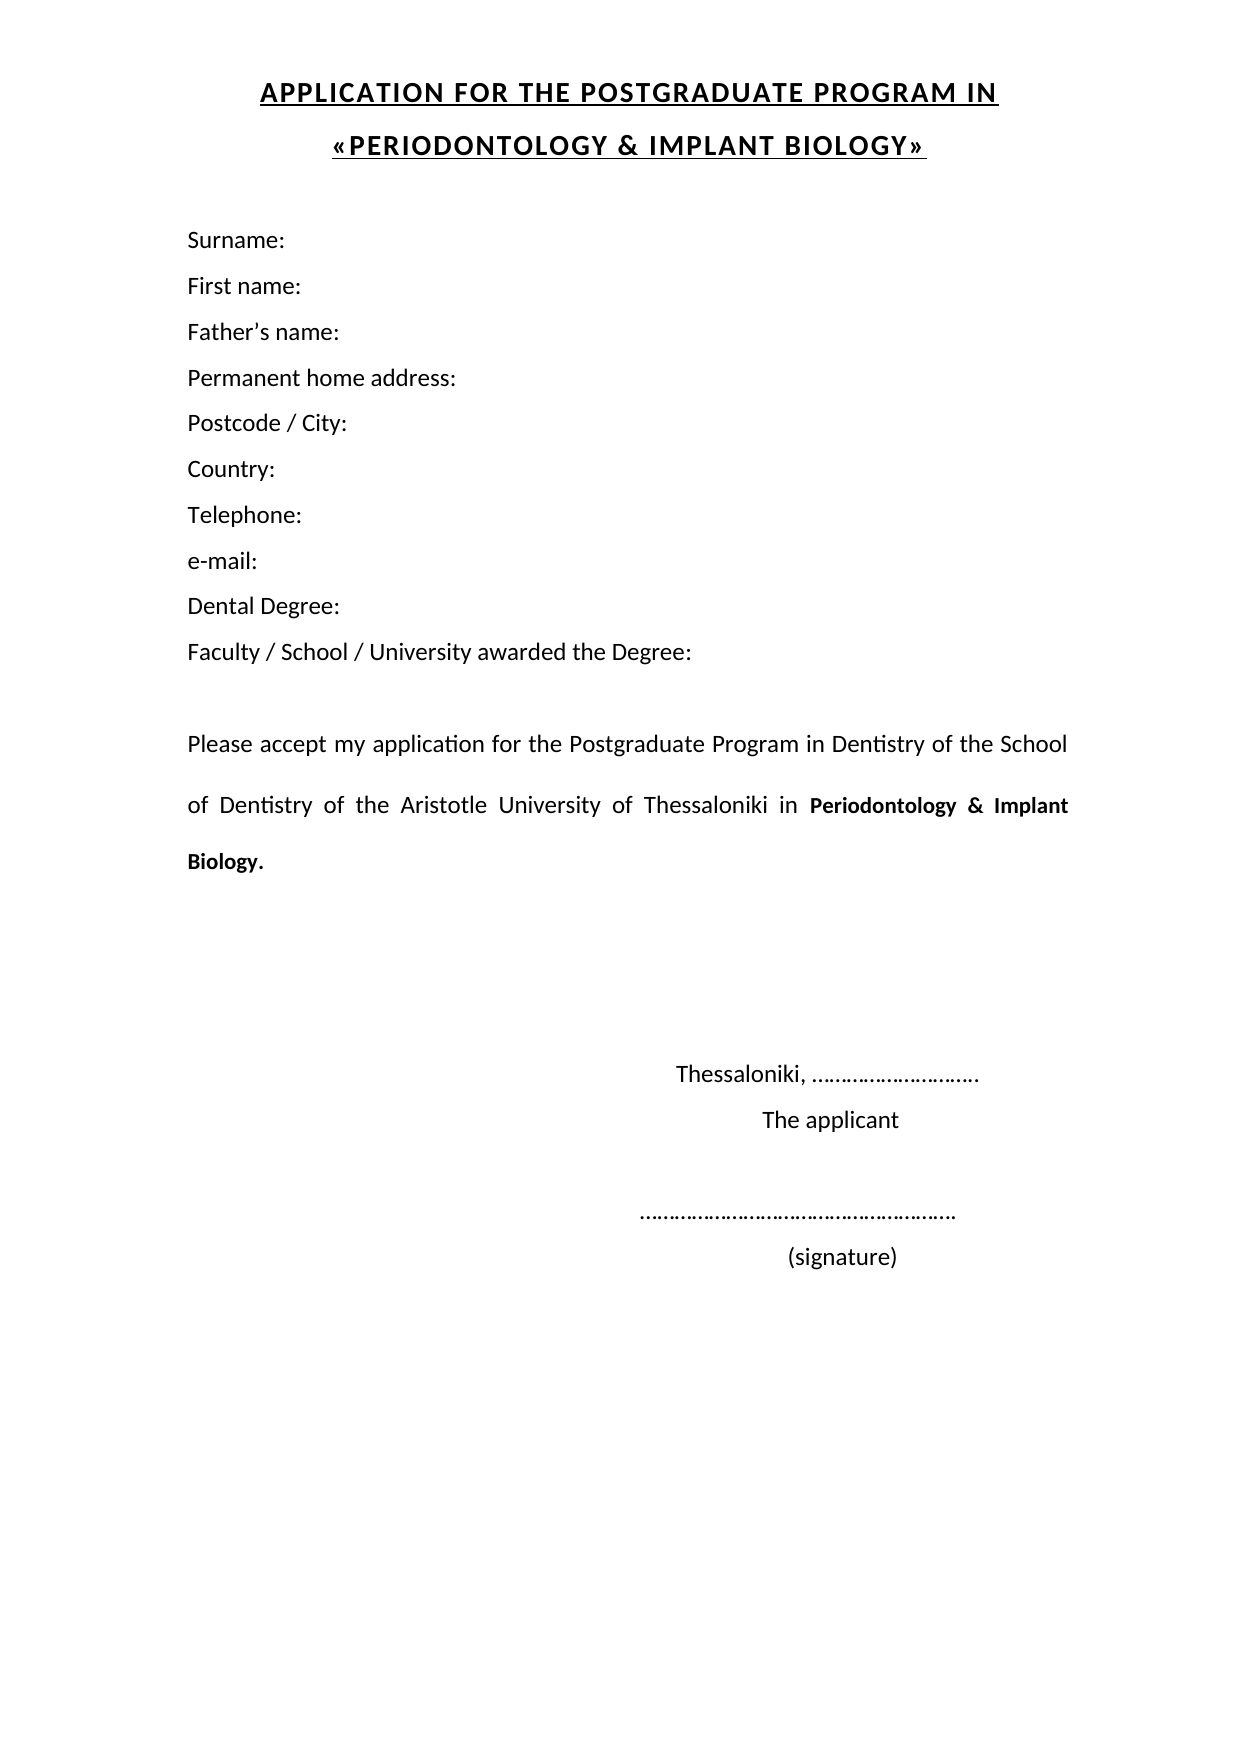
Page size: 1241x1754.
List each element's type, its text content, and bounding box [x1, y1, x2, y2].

text Telephone: [187, 499, 1069, 529]
text APPLICATION FOR THE POSTGRADUATE PROGRAM IN «PERIODONTOLOGY & IMPLANT BIOLOGY» [187, 74, 1069, 163]
text ………………………………………………. [187, 1195, 1069, 1226]
text Please accept my application for the Postgraduate Program in Dentistry of the School of Dentistry of the Aristotle University of Thessaloniki in Periodontology & Implant Biology. [187, 728, 1069, 875]
text Dental Degree: [187, 591, 1069, 621]
text Country: [187, 453, 1069, 484]
text The applicant [187, 1104, 1069, 1134]
text Permanent home address: [187, 362, 1069, 392]
text Postcode / City: [187, 408, 1069, 438]
text Father’s name: [187, 316, 1069, 347]
text First name: [187, 270, 1069, 301]
text Faculty / School / University awarded the Degree: [187, 636, 1069, 667]
text Thessaloniki, ……………………….. [187, 1058, 1069, 1089]
text (signature) [187, 1241, 1069, 1272]
text Surname: [187, 225, 1069, 255]
text e-mail: [187, 545, 1069, 575]
